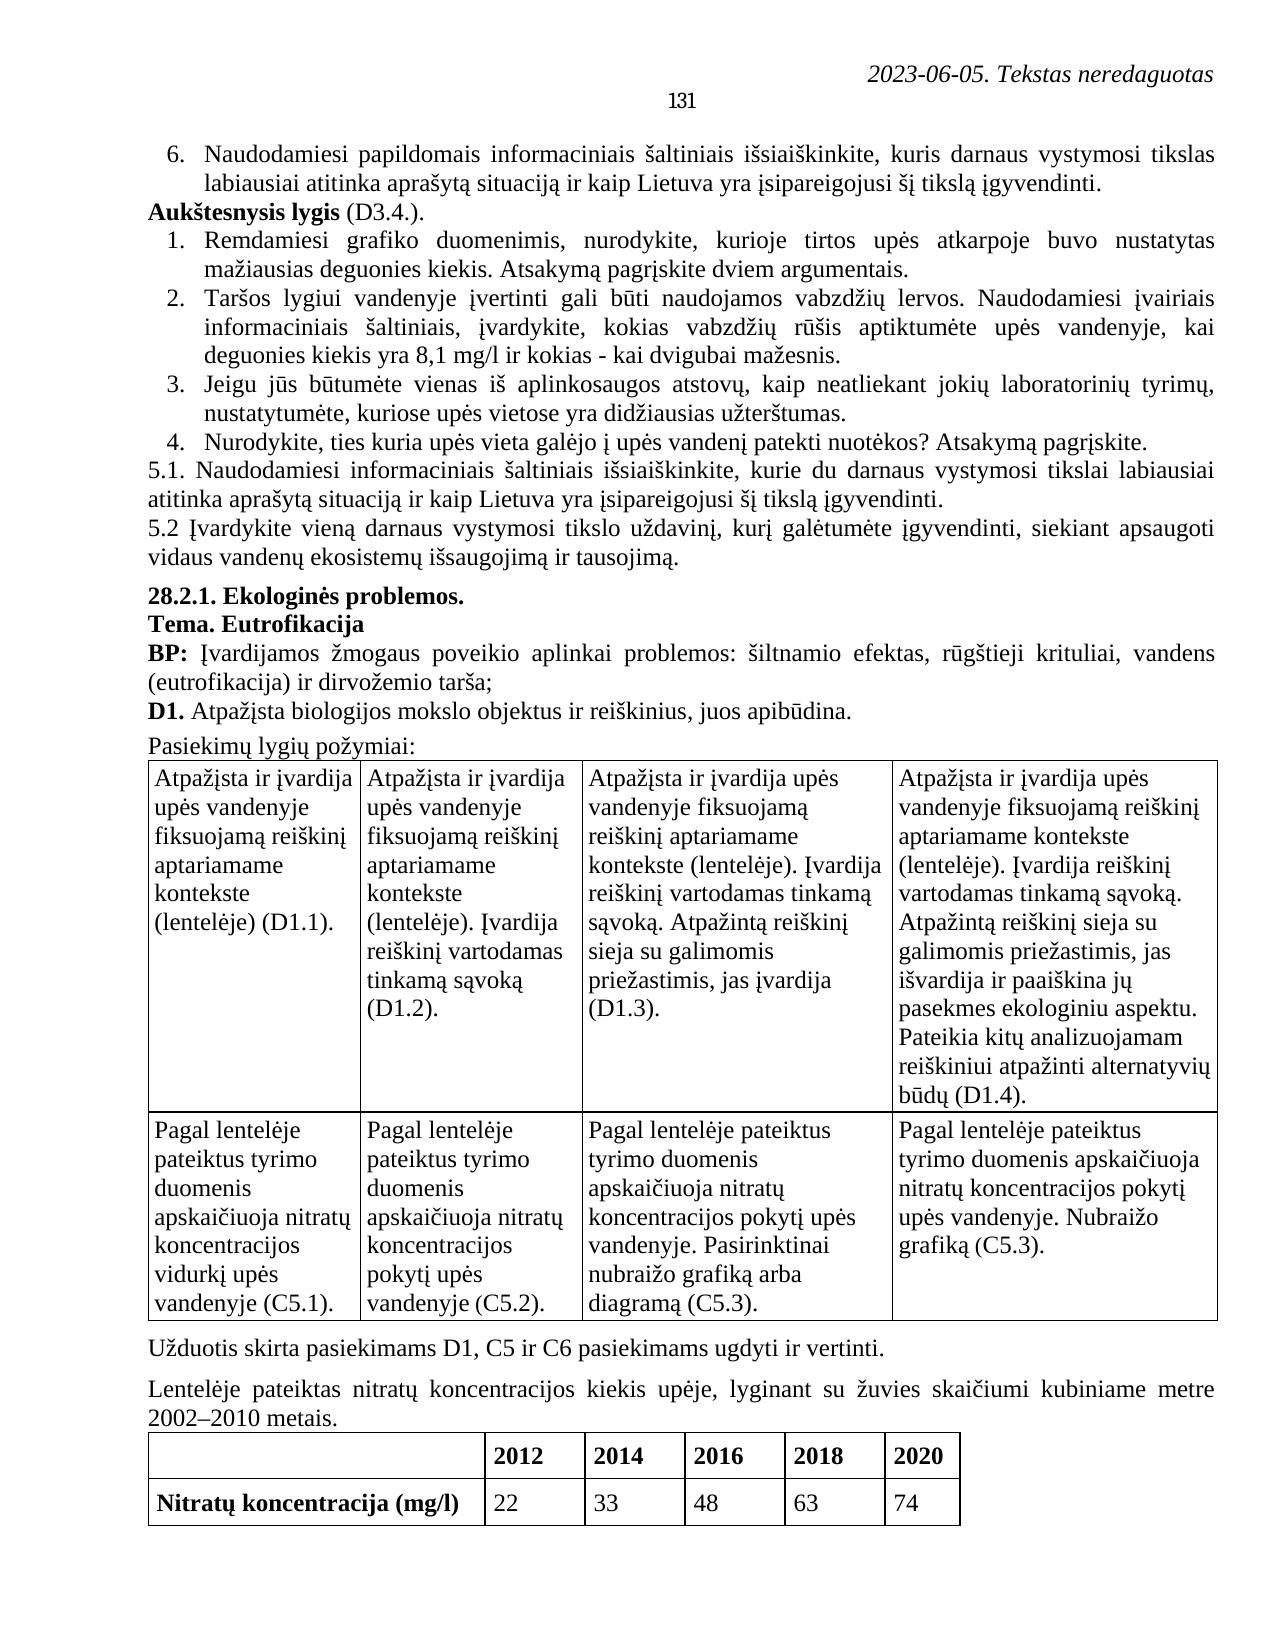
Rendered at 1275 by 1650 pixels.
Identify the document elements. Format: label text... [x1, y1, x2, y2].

text BP: Įvardijamos žmogaus poveikio aplinkai problemos: šiltnamio efektas, rūgštieji krituliai, vandens (eutrofikacija) ir dirvožemio tarša; [148, 638, 1216, 696]
list Naudodamiesi papildomais informaciniais šaltiniais išsiaiškinkite, kuris darnaus vystymosi tikslas labiausiai atitinka aprašytą situaciją ir kaip Lietuva yra įsipareigojusi šį tikslą įgyvendinti. [166, 139, 1216, 197]
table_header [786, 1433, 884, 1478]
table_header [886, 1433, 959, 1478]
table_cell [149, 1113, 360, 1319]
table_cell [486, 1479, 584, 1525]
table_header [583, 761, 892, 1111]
list Taršos lygiui vandenyje įvertinti gali būti naudojamos vabzdžių lervos. Naudodamiesi įvairiais informaciniais šaltiniais, įvardykite, kokias vabzdžių rūšis aptiktumėte upės vandenyje, kai deguonies kiekis yra 8,1 mg/l ir kokias - kai dvigubai mažesnis. [166, 283, 1216, 369]
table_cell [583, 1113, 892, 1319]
list Nurodykite, ties kuria upės vieta galėjo į upės vandenį patekti nuotėkos? Atsakymą pagrįskite. [166, 427, 1216, 455]
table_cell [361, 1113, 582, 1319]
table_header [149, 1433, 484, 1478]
text 28.2.1. Ekologinės problemos. [148, 581, 1216, 609]
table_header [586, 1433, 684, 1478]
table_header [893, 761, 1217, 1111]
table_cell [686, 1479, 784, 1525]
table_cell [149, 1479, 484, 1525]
text Aukštesnysis lygis (D3.4.). [148, 197, 1216, 225]
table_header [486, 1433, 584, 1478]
text 5.1. Naudodamiesi informaciniais šaltiniais išsiaiškinkite, kurie du darnaus vystymosi tikslai labiausiai atitinka aprašytą situaciją ir kaip Lietuva yra įsipareigojusi šį tikslą įgyvendinti. [148, 455, 1216, 513]
text Užduotis skirta pasiekimams D1, C5 ir C6 pasiekimams ugdyti ir vertinti. [148, 1333, 1216, 1362]
list Remdamiesi grafiko duomenimis, nurodykite, kurioje tirtos upės atkarpoje buvo nustatytas mažiausias deguonies kiekis. Atsakymą pagrįskite dviem argumentais. [166, 225, 1216, 283]
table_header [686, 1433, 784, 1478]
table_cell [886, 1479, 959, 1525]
text Pasiekimų lygių požymiai: [148, 731, 1216, 759]
list Jeigu jūs būtumėte vienas iš aplinkosaugos atstovų, kaip neatliekant jokių laboratorinių tyrimų, nustatytumėte, kuriose upės vietose yra didžiausias užterštumas. [166, 369, 1216, 427]
text Tema. Eutrofikacija [148, 609, 1216, 638]
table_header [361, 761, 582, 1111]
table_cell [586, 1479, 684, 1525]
text D1. Atpažįsta biologijos mokslo objektus ir reiškinius, juos apibūdina. [148, 696, 1216, 724]
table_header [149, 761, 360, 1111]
text Lentelėje pateiktas nitratų koncentracijos kiekis upėje, lyginant su žuvies skaičiumi kubiniame metre 2002–2010 metais. [148, 1374, 1216, 1432]
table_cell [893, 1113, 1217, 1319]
text 5.2 Įvardykite vieną darnaus vystymosi tikslo uždavinį, kurį galėtumėte įgyvendinti, siekiant apsaugoti vidaus vandenų ekosistemų išsaugojimą ir tausojimą. [148, 513, 1216, 570]
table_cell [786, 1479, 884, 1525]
